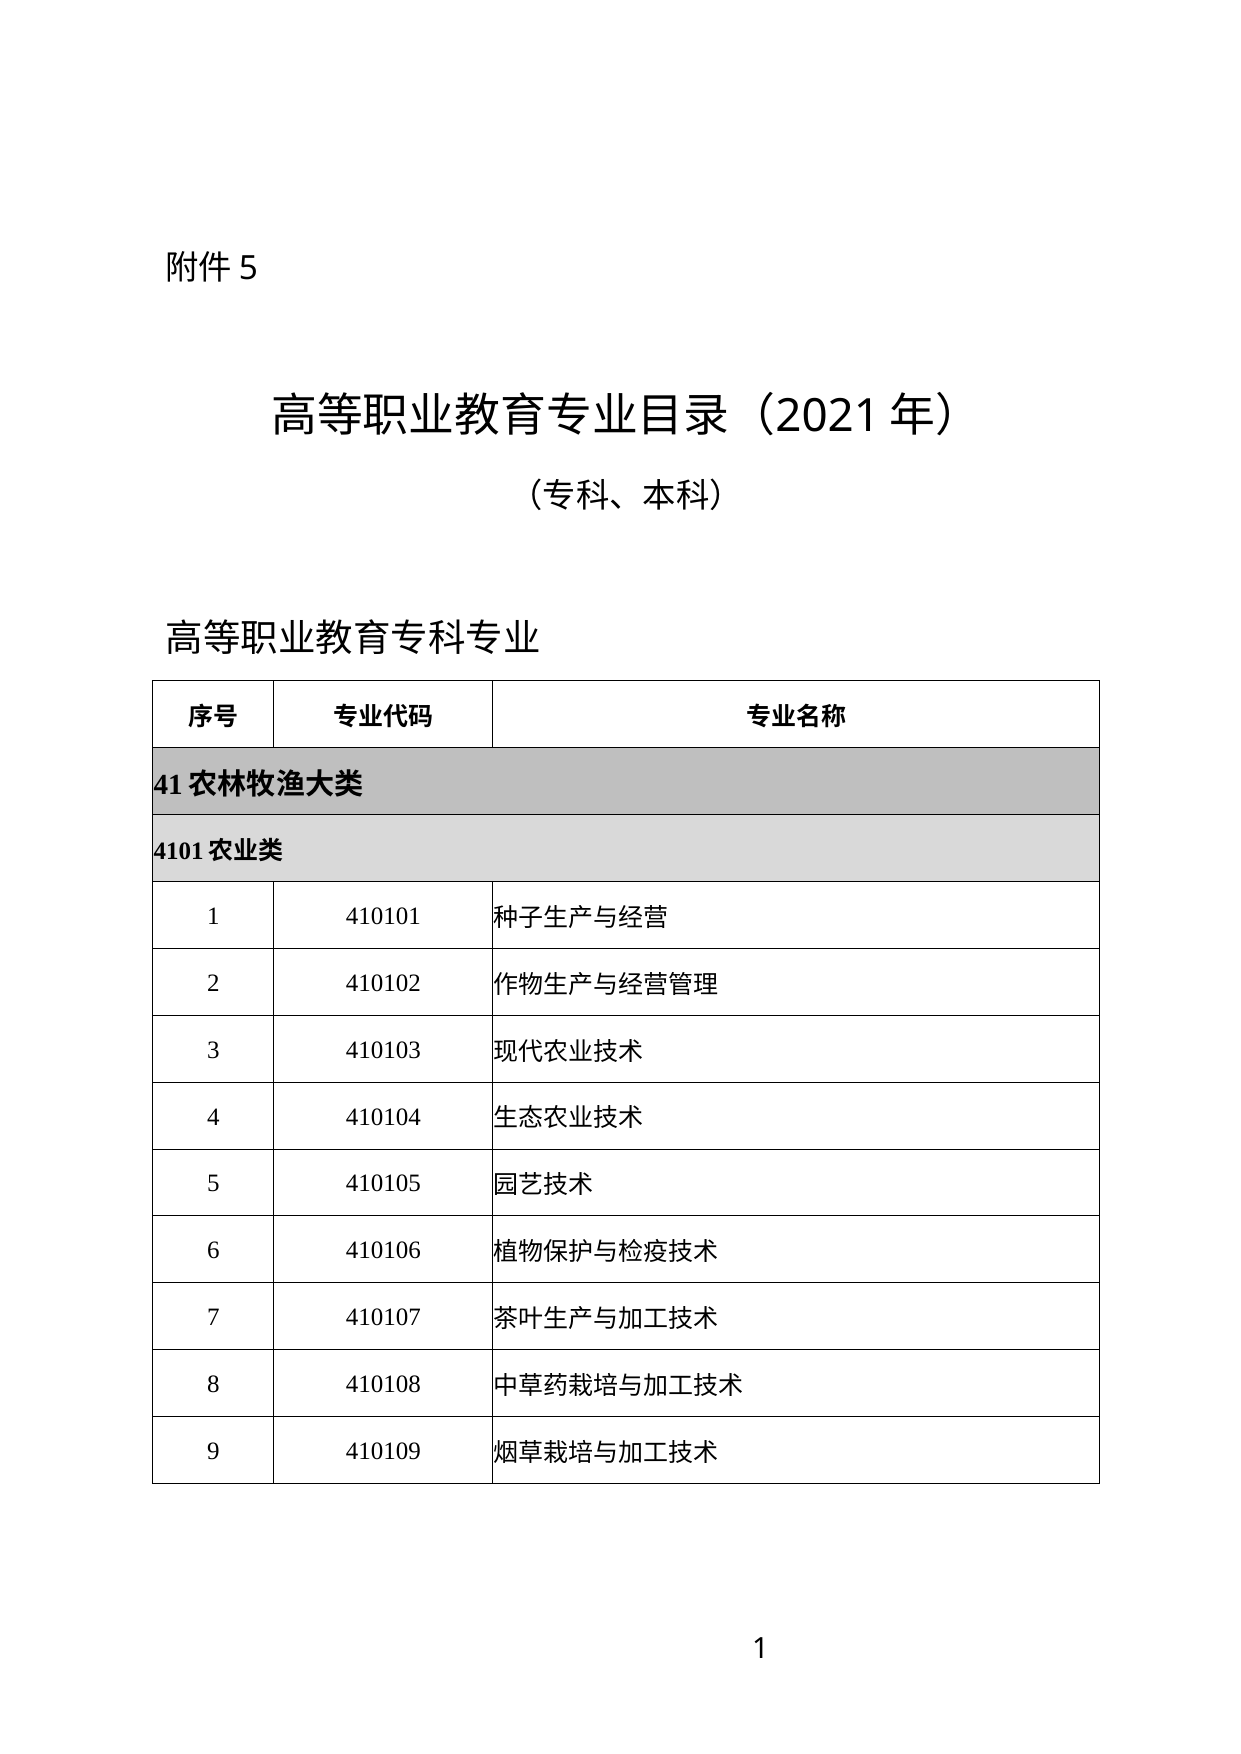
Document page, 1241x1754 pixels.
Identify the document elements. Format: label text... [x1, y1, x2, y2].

table_cell 烟草栽培与加工技术 [493, 1417, 1099, 1483]
table_cell 作物生产与经营管理 [493, 949, 1099, 1015]
text 附件5 [165, 233, 1087, 298]
table_cell 7 [153, 1283, 273, 1349]
table_cell 410107 [274, 1283, 492, 1349]
table_cell 园艺技术 [493, 1150, 1099, 1215]
table_cell 410108 [274, 1350, 492, 1416]
table_cell 410103 [274, 1016, 492, 1082]
table_cell 410106 [274, 1216, 492, 1282]
table_cell 现代农业技术 [493, 1016, 1099, 1082]
table_cell 4101农业类 [153, 815, 1099, 881]
table_cell 茶叶生产与加工技术 [493, 1283, 1099, 1349]
table_cell 8 [153, 1350, 273, 1416]
table_cell 3 [153, 1016, 273, 1082]
table_cell 植物保护与检疫技术 [493, 1216, 1099, 1282]
table_cell 1 [153, 882, 273, 948]
table_cell 41农林牧渔大类 [153, 748, 1099, 814]
table_cell 种子生产与经营 [493, 882, 1099, 948]
table_cell 4 [153, 1083, 273, 1148]
table_header 专业代码 [274, 681, 492, 747]
text 高等职业教育专科专业 [165, 603, 1087, 668]
table_cell 410109 [274, 1417, 492, 1483]
table_cell 410104 [274, 1083, 492, 1148]
text 高等职业教育专业目录（2021年） [165, 363, 1087, 460]
text （专科、本科） [165, 460, 1087, 525]
table_cell 410102 [274, 949, 492, 1015]
table_cell 2 [153, 949, 273, 1015]
table_header 序号 [153, 681, 273, 747]
table_cell 5 [153, 1150, 273, 1215]
table_cell 410101 [274, 882, 492, 948]
table_cell 9 [153, 1417, 273, 1483]
table_cell 生态农业技术 [493, 1083, 1099, 1148]
table_cell 中草药栽培与加工技术 [493, 1350, 1099, 1416]
table_cell 410105 [274, 1150, 492, 1215]
table_cell 6 [153, 1216, 273, 1282]
table_header 专业名称 [493, 681, 1099, 747]
